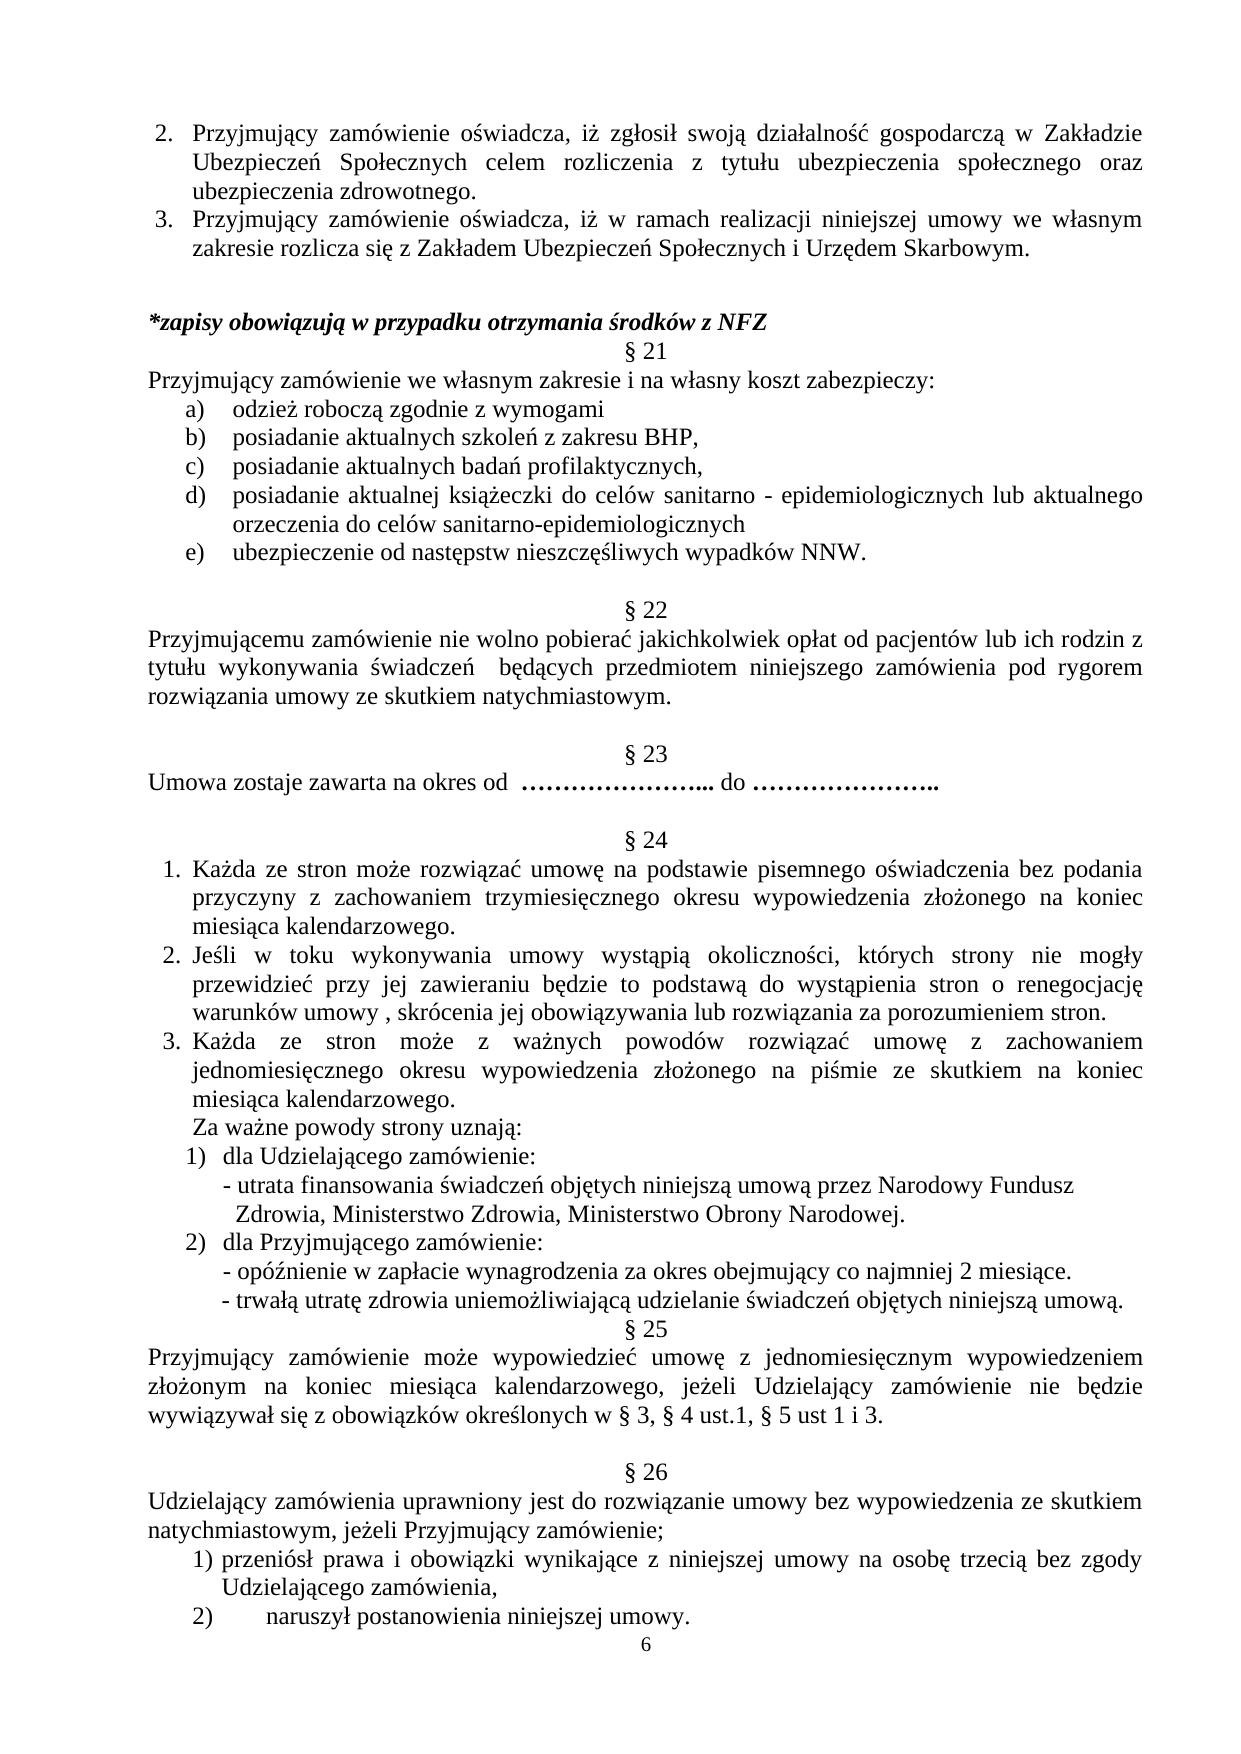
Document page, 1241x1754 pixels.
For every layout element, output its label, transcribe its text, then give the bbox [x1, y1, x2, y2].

list naruszył postanowienia niniejszej umowy. [192, 1601, 1144, 1630]
list ubezpieczenie od następstw nieszczęśliwych wypadków NNW. [185, 537, 1144, 566]
text § 24 [148, 825, 1144, 854]
text Przyjmujący zamówienie może wypowiedzieć umowę z jednomiesięcznym wypowiedzeniem złożonym na koniec miesiąca kalendarzowego, jeżeli Udzielający zamówienie nie będzie wywiązywał się z obowiązków określonych w § 3, § 4 ust.1, § 5 ust 1 i 3. [148, 1342, 1144, 1429]
list przeniósł prawa i obowiązki wynikające z niniejszej umowy na osobę trzecią bez zgody Udzielającego zamówienia, [192, 1544, 1144, 1601]
text Umowa zostaje zawarta na okres od …………………... do ………………….. [148, 767, 1144, 796]
list Jeśli w toku wykonywania umowy wystąpią okoliczności, których strony nie mogły przewidzieć przy jej zawieraniu będzie to podstawą do wystąpienia stron o renegocjację warunków umowy , skrócenia jej obowiązywania lub rozwiązania za porozumieniem stron. [162, 940, 1144, 1026]
text *zapisy obowiązują w przypadku otrzymania środków z NFZ [148, 307, 1144, 336]
text - trwałą utratę zdrowia uniemożliwiającą udzielanie świadczeń objętych niniejszą umową. [148, 1285, 1144, 1314]
text Przyjmujący zamówienie we własnym zakresie i na własny koszt zabezpieczy: [148, 365, 1144, 394]
list Przyjmujący zamówienie oświadcza, iż zgłosił swoją działalność gospodarczą w Zakładzie Ubezpieczeń Społecznych celem rozliczenia z tytułu ubezpieczenia społecznego oraz ubezpieczenia zdrowotnego. [154, 118, 1144, 204]
list dla Przyjmującego zamówienie: [185, 1227, 1144, 1256]
list odzież roboczą zgodnie z wymogami [185, 394, 1144, 422]
list posiadanie aktualnych badań profilaktycznych, [185, 451, 1144, 480]
text § 21 [148, 336, 1144, 365]
text Zdrowia, Ministerstwo Zdrowia, Ministerstwo Obrony Narodowej. [148, 1199, 1144, 1227]
text - opóźnienie w zapłacie wynagrodzenia za okres obejmujący co najmniej 2 miesiące. [223, 1256, 1144, 1285]
list posiadanie aktualnych szkoleń z zakresu BHP, [185, 422, 1144, 451]
text Przyjmującemu zamówienie nie wolno pobierać jakichkolwiek opłat od pacjentów lub ich rodzin z tytułu wykonywania świadczeń będących przedmiotem niniejszego zamówienia pod rygorem rozwiązania umowy ze skutkiem natychmiastowym. [148, 624, 1144, 710]
text Udzielający zamówienia uprawniony jest do rozwiązanie umowy bez wypowiedzenia ze skutkiem natychmiastowym, jeżeli Przyjmujący zamówienie; [148, 1486, 1144, 1544]
text § 22 [148, 595, 1144, 624]
text - utrata finansowania świadczeń objętych niniejszą umową przez Narodowy Fundusz [223, 1170, 1144, 1199]
text § 26 [148, 1457, 1144, 1486]
list Każda ze stron może rozwiązać umowę na podstawie pisemnego oświadczenia bez podania przyczyny z zachowaniem trzymiesięcznego okresu wypowiedzenia złożonego na koniec miesiąca kalendarzowego. [162, 854, 1144, 940]
list posiadanie aktualnej książeczki do celów sanitarno - epidemiologicznych lub aktualnego orzeczenia do celów sanitarno-epidemiologicznych [185, 480, 1144, 537]
list Przyjmujący zamówienie oświadcza, iż w ramach realizacji niniejszej umowy we własnym zakresie rozlicza się z Zakładem Ubezpieczeń Społecznych i Urzędem Skarbowym. [154, 204, 1144, 262]
text Za ważne powody strony uznają: [192, 1112, 1144, 1141]
text § 23 [148, 739, 1144, 767]
list Każda ze stron może z ważnych powodów rozwiązać umowę z zachowaniem jednomiesięcznego okresu wypowiedzenia złożonego na piśmie ze skutkiem na koniec miesiąca kalendarzowego. [162, 1026, 1144, 1112]
text § 25 [148, 1314, 1144, 1342]
list dla Udzielającego zamówienie: [185, 1141, 1144, 1170]
